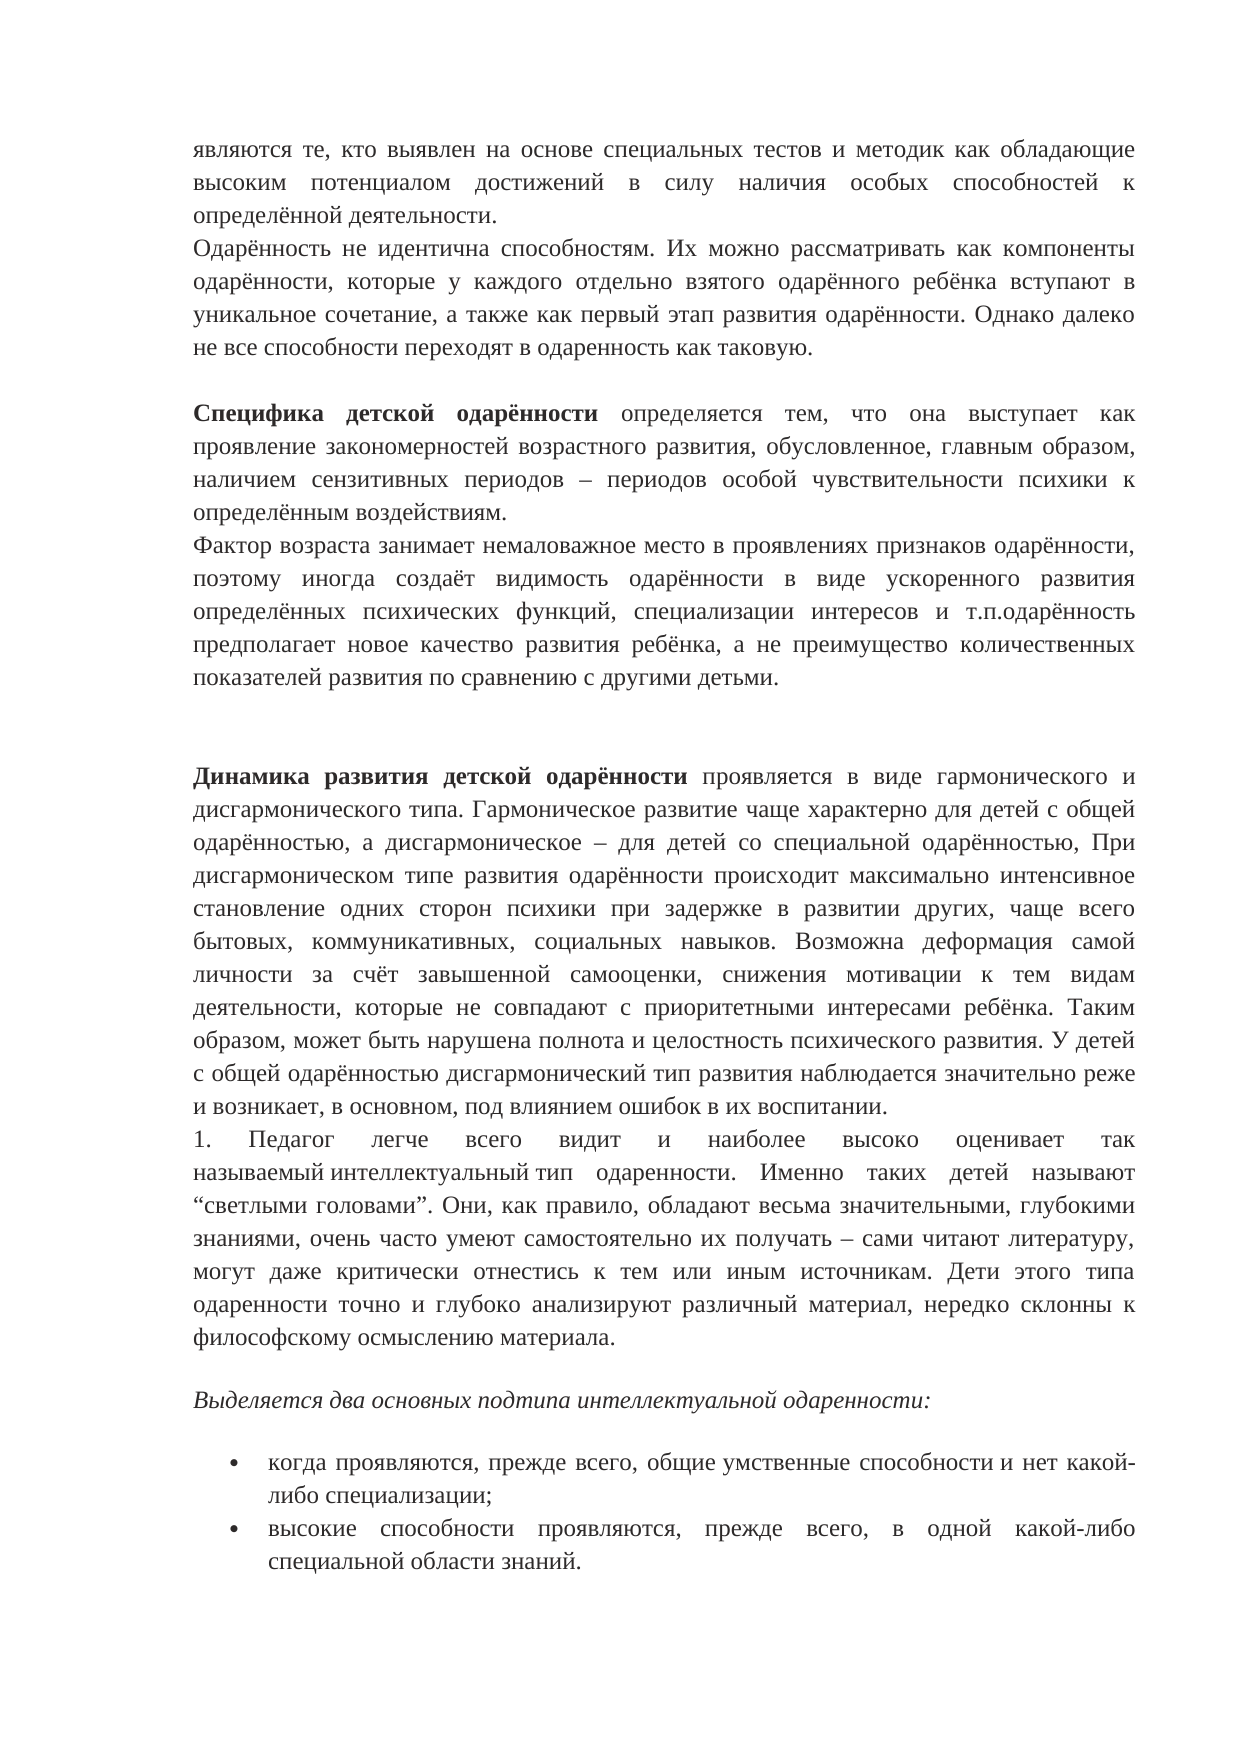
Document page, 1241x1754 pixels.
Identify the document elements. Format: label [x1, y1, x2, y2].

table_header [177, 118, 1152, 1623]
